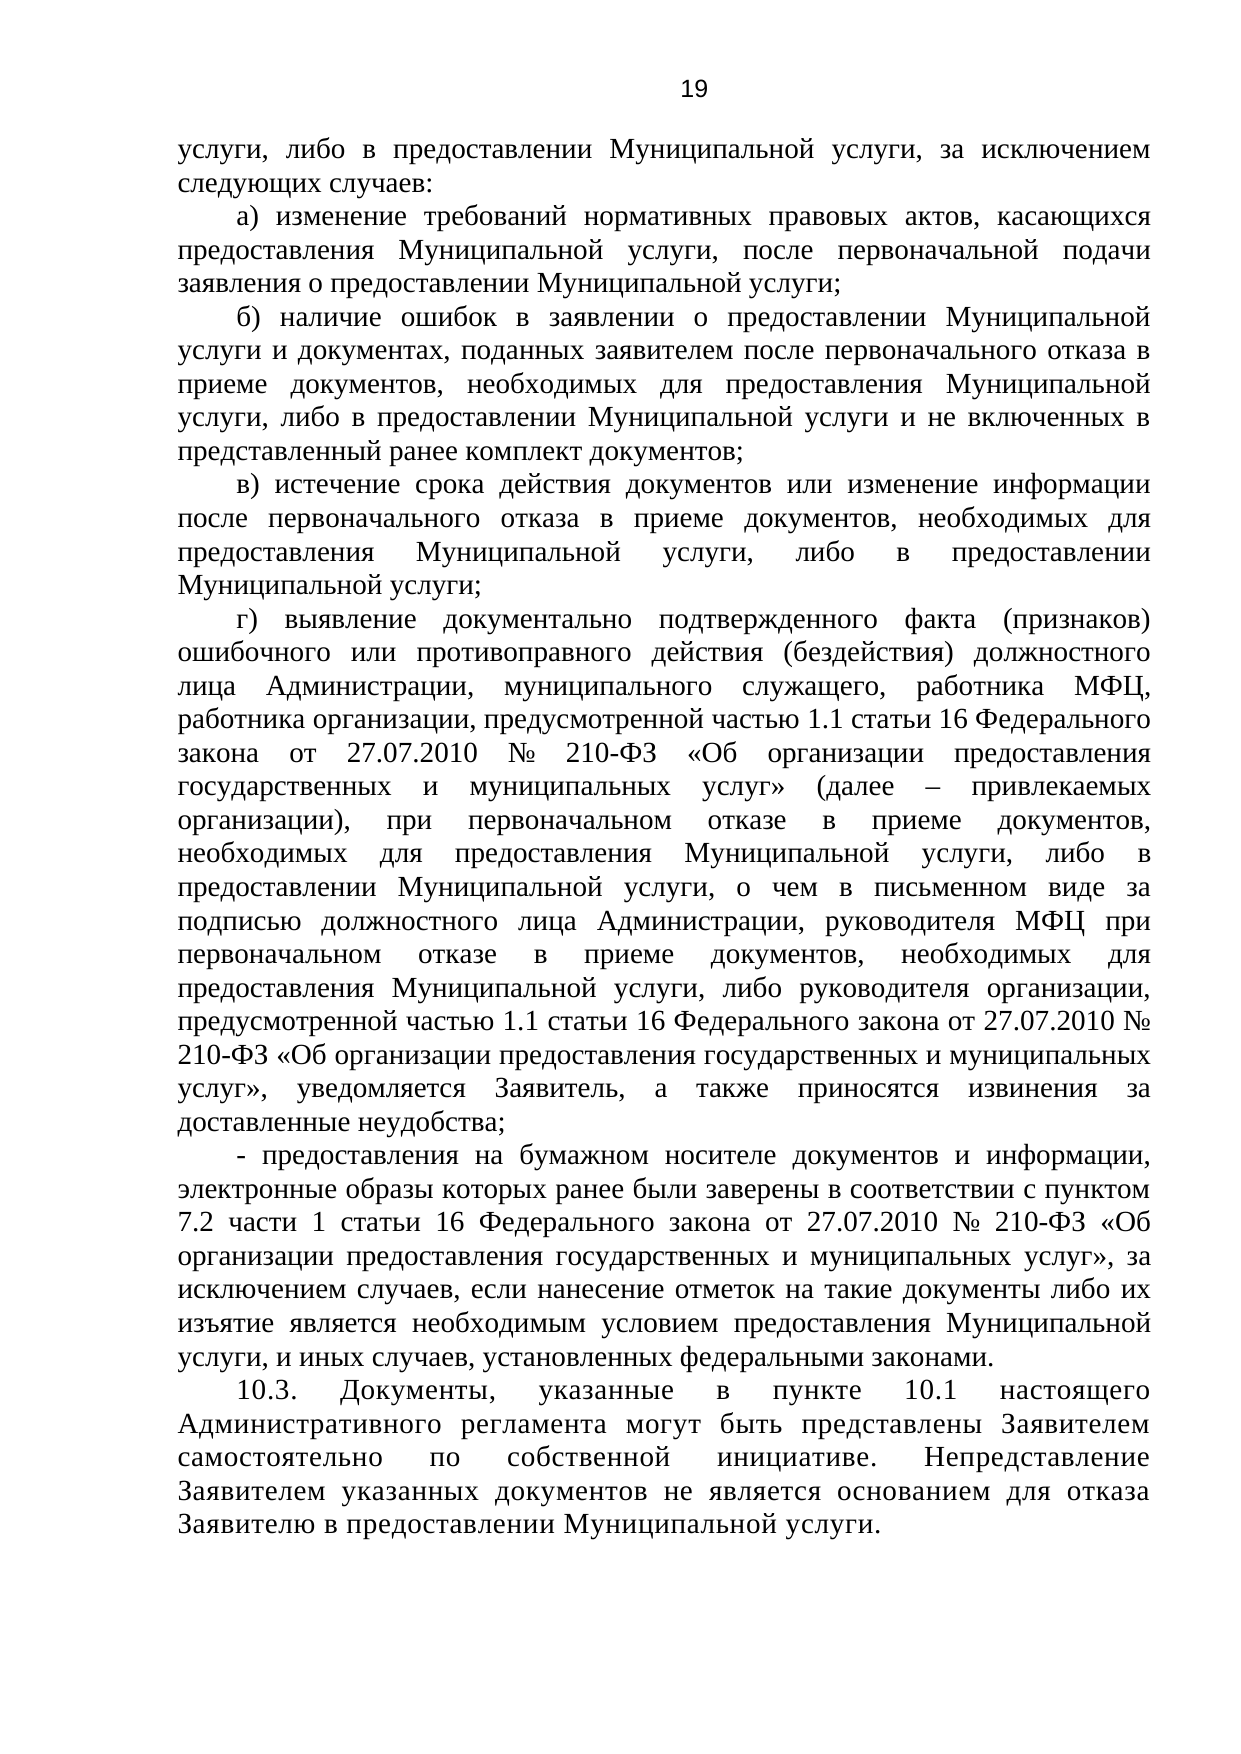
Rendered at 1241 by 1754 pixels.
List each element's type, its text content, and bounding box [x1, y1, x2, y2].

text а) изменение требований нормативных правовых актов, касающихся предоставления Муниципальной услуги, после первоначальной подачи заявления о предоставлении Муниципальной услуги; [177, 198, 1152, 299]
text г) выявление документально подтвержденного факта (признаков) ошибочного или противоправного действия (бездействия) должностного лица Администрации, муниципального служащего, работника МФЦ, работника организации, предусмотренной частью 1.1 статьи 16 Федерального закона от 27.07.2010 № 210-ФЗ «Об организации предоставления государственных и муниципальных услуг» (далее – привлекаемых организации), при первоначальном отказе в приеме документов, необходимых для предоставления Муниципальной услуги, либо в предоставлении Муниципальной услуги, о чем в письменном виде за подписью должностного лица Администрации, руководителя МФЦ при первоначальном отказе в приеме документов, необходимых для предоставления Муниципальной услуги, либо руководителя организации, предусмотренной частью 1.1 статьи 16 Федерального закона от 27.07.2010 № 210-ФЗ «Об организации предоставления государственных и муниципальных услуг», уведомляется Заявитель, а также приносятся извинения за доставленные неудобства; [177, 601, 1152, 1137]
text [177, 131, 1152, 198]
text - предоставления на бумажном носителе документов и информации, электронные образы которых ранее были заверены в соответствии с пунктом 7.2 части 1 статьи 16 Федерального закона от 27.07.2010 № 210-ФЗ «Об организации предоставления государственных и муниципальных услуг», за исключением случаев, если нанесение отметок на такие документы либо их изъятие является необходимым условием предоставления Муниципальной услуги, и иных случаев, установленных федеральными законами. [177, 1137, 1152, 1372]
text в) истечение срока действия документов или изменение информации после первоначального отказа в приеме документов, необходимых для предоставления Муниципальной услуги, либо в предоставлении Муниципальной услуги; [177, 467, 1152, 601]
text 10.3. Документы, указанные в пункте 10.1 настоящего Административного регламента могут быть представлены Заявителем самостоятельно по собственной инициативе. Непредставление Заявителем указанных документов не является основанием для отказа Заявителю в предоставлении Муниципальной услуги. [177, 1372, 1152, 1540]
text б) наличие ошибок в заявлении о предоставлении Муниципальной услуги и документах, поданных заявителем после первоначального отказа в приеме документов, необходимых для предоставления Муниципальной услуги, либо в предоставлении Муниципальной услуги и не включенных в представленный ранее комплект документов; [177, 299, 1152, 467]
